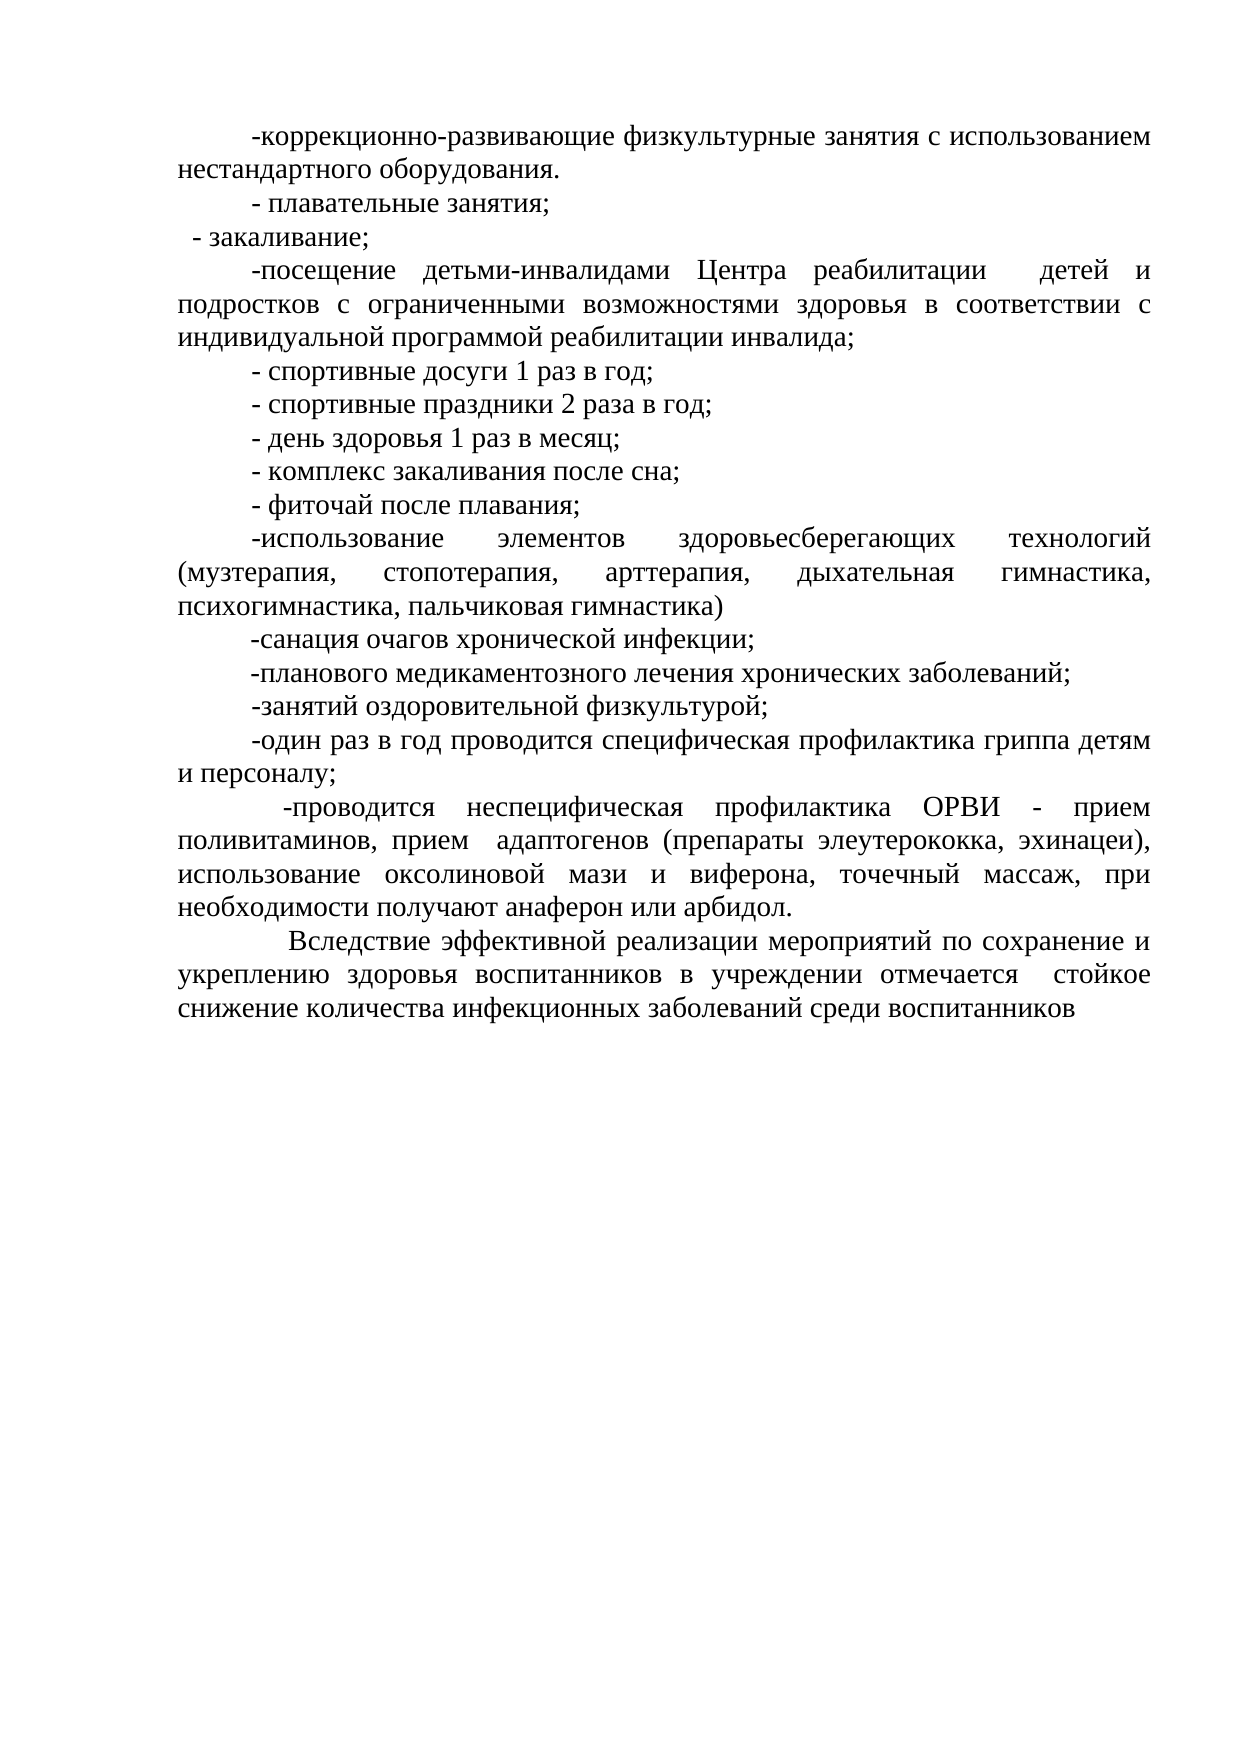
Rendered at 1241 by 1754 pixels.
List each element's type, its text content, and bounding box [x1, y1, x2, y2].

text -планового медикаментозного лечения хронических заболеваний; [177, 655, 1152, 688]
text - закаливание; [177, 219, 1152, 252]
text - фиточай после плавания; [177, 487, 1152, 521]
text -проводится неспецифическая профилактика ОРВИ - прием поливитаминов, прием адаптогенов (препараты элеутерококка, эхинацеи), использование оксолиновой мази и виферона, точечный массаж, при необходимости получают анаферон или арбидол. [177, 789, 1152, 923]
text -санация очагов хронической инфекции; [177, 621, 1152, 655]
text -один раз в год проводится специфическая профилактика гриппа детям и персоналу; [177, 722, 1152, 789]
text - день здоровья 1 раз в месяц; [177, 420, 1152, 453]
text -занятий оздоровительной физкультурой; [177, 688, 1152, 722]
text - плавательные занятия; [177, 185, 1152, 219]
text - спортивные праздники 2 раза в год; [177, 386, 1152, 420]
text - спортивные досуги 1 раз в год; [177, 353, 1152, 386]
text Вследствие эффективной реализации мероприятий по сохранение и укреплению здоровья воспитанников в учреждении отмечается стойкое снижение количества инфекционных заболеваний среди воспитанников [177, 923, 1152, 1024]
text -посещение детьми-инвалидами Центра реабилитации детей и подростков с ограниченными возможностями здоровья в соответствии с индивидуальной программой реабилитации инвалида; [177, 252, 1152, 353]
text - комплекс закаливания после сна; [177, 453, 1152, 487]
text -коррекционно-развивающие физкультурные занятия с использованием нестандартного оборудования. [177, 118, 1152, 185]
text -использование элементов здоровьесберегающих технологий (музтерапия, стопотерапия, арттерапия, дыхательная гимнастика, психогимнастика, пальчиковая гимнастика) [177, 521, 1152, 621]
